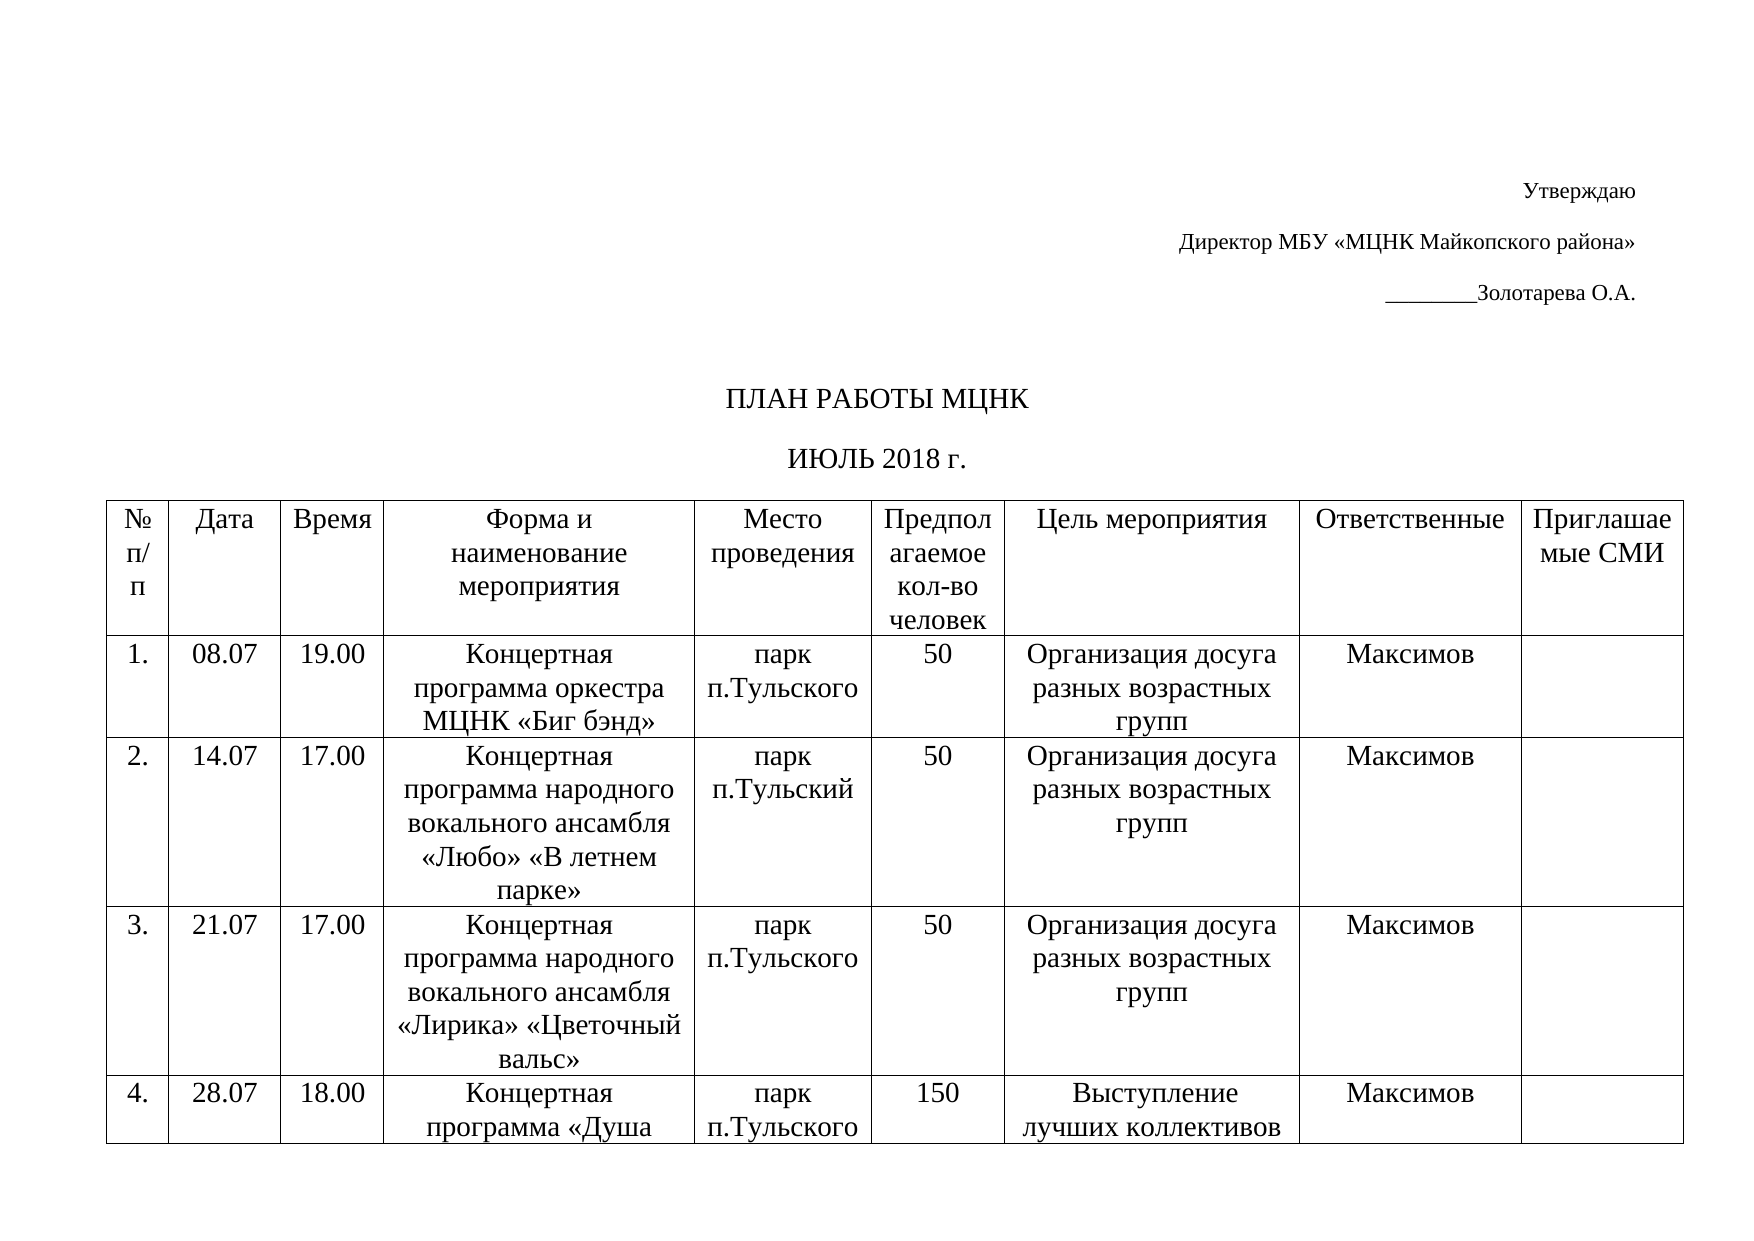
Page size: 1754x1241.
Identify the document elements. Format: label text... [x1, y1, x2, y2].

table_cell Организация досуга разных возрастных групп [1005, 636, 1299, 737]
table_cell 4. [107, 1076, 168, 1143]
table_cell 50 [872, 636, 1004, 737]
table_header Цель мероприятия [1005, 501, 1299, 635]
table_cell 1. [107, 636, 168, 737]
table_cell 50 [872, 738, 1004, 906]
table_cell 28.07 [169, 1076, 280, 1143]
table_header Приглашаемые СМИ [1522, 501, 1683, 635]
table_cell 14.07 [169, 738, 280, 906]
table_cell Концертная программа оркестра МЦНК «Биг бэнд» [384, 636, 694, 737]
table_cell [384, 1076, 694, 1143]
table_cell [1522, 907, 1683, 1074]
table_cell 2. [107, 738, 168, 906]
table_cell 17.00 [281, 907, 383, 1074]
table_cell 19.00 [281, 636, 383, 737]
table_cell парк п.Тульский [695, 738, 871, 906]
table_cell Максимов [1300, 738, 1521, 906]
table_cell 18.00 [281, 1076, 383, 1143]
table_header № п/п [107, 501, 168, 635]
table_header Форма и наименование мероприятия [384, 501, 694, 635]
table_cell Концертная программа народного вокального ансамбля «Лирика» «Цветочный вальс» [384, 907, 694, 1074]
table_cell парк п.Тульского [695, 1076, 871, 1143]
text ИЮЛЬ 2018 г. [118, 441, 1636, 474]
text Утверждаю [118, 177, 1636, 203]
table_cell 21.07 [169, 907, 280, 1074]
table_cell Максимов [1300, 1076, 1521, 1143]
table_cell парк п.Тульского [695, 636, 871, 737]
table_cell парк п.Тульского [695, 907, 871, 1074]
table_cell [1005, 1076, 1299, 1143]
table_header Ответственные [1300, 501, 1521, 635]
table_cell Организация досуга разных возрастных групп [1005, 738, 1299, 906]
table_header Время [281, 501, 383, 635]
table_cell 17.00 [281, 738, 383, 906]
table_header Предполагаемое кол-во человек [872, 501, 1004, 635]
text ПЛАН РАБОТЫ МЦНК [118, 381, 1636, 415]
table_cell Максимов [1300, 636, 1521, 737]
table_cell 50 [872, 907, 1004, 1074]
table_cell [1522, 738, 1683, 906]
table_cell 3. [107, 907, 168, 1074]
table_header Место проведения [695, 501, 871, 635]
table_cell [1522, 636, 1683, 737]
text Директор МБУ «МЦНК Майкопского района» [118, 228, 1636, 254]
table_cell [1522, 1076, 1683, 1143]
table_cell Концертная программа народного вокального ансамбля «Любо» «В летнем парке» [384, 738, 694, 906]
table_cell Организация досуга разных возрастных групп [1005, 907, 1299, 1074]
table_cell 150 [872, 1076, 1004, 1143]
table_cell 08.07 [169, 636, 280, 737]
table_header Дата [169, 501, 280, 635]
text ________Золотарева О.А. [118, 279, 1636, 306]
table_cell Максимов [1300, 907, 1521, 1074]
